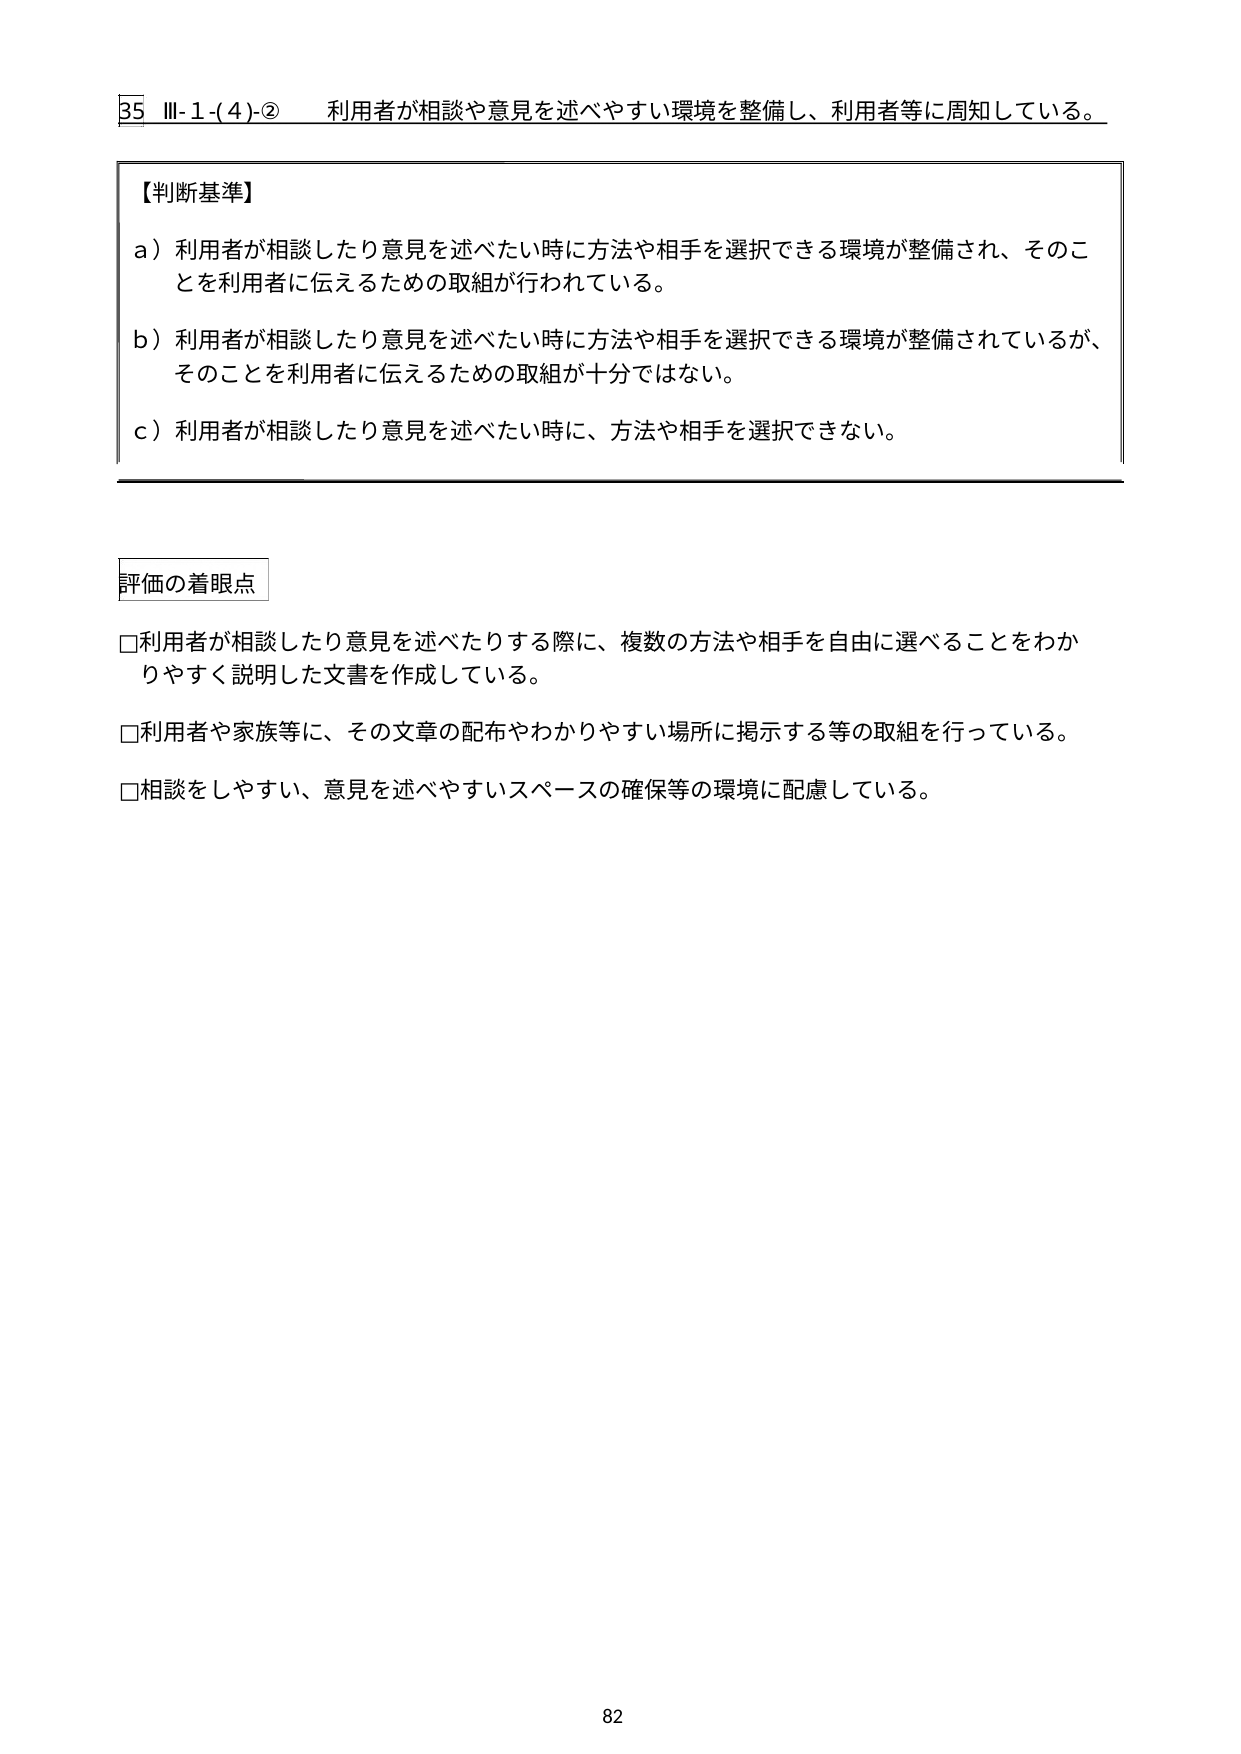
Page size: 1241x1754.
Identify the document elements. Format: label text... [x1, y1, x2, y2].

text □利用者が相談したり意見を述べたりする際に、複数の方法や相手を自由に選べることをわかりやすく説明した文書を作成している。 [118, 623, 1100, 690]
text ｃ）利用者が相談したり意見を述べたい時に、方法や相手を選択できない。 [129, 413, 1106, 446]
text □相談をしやすい、意見を述べやすいスペースの確保等の環境に配慮している。 [119, 772, 1106, 805]
text ｂ）利用者が相談したり意見を述べたい時に方法や相手を選択できる環境が整備されているが、そのことを利用者に伝えるための取組が十分ではない。 [129, 322, 1106, 389]
text 【判断基準】 [129, 174, 1106, 208]
text 評価の着眼点 [119, 566, 1106, 599]
text ａ）利用者が相談したり意見を述べたい時に方法や相手を選択できる環境が整備され、そのことを利用者に伝えるための取組が行われている。 [129, 232, 1106, 298]
text □利用者や家族等に、その文章の配布やわかりやすい場所に掲示する等の取組を行っている。 [119, 714, 1106, 747]
picture [118, 94, 1108, 127]
picture [118, 558, 269, 601]
